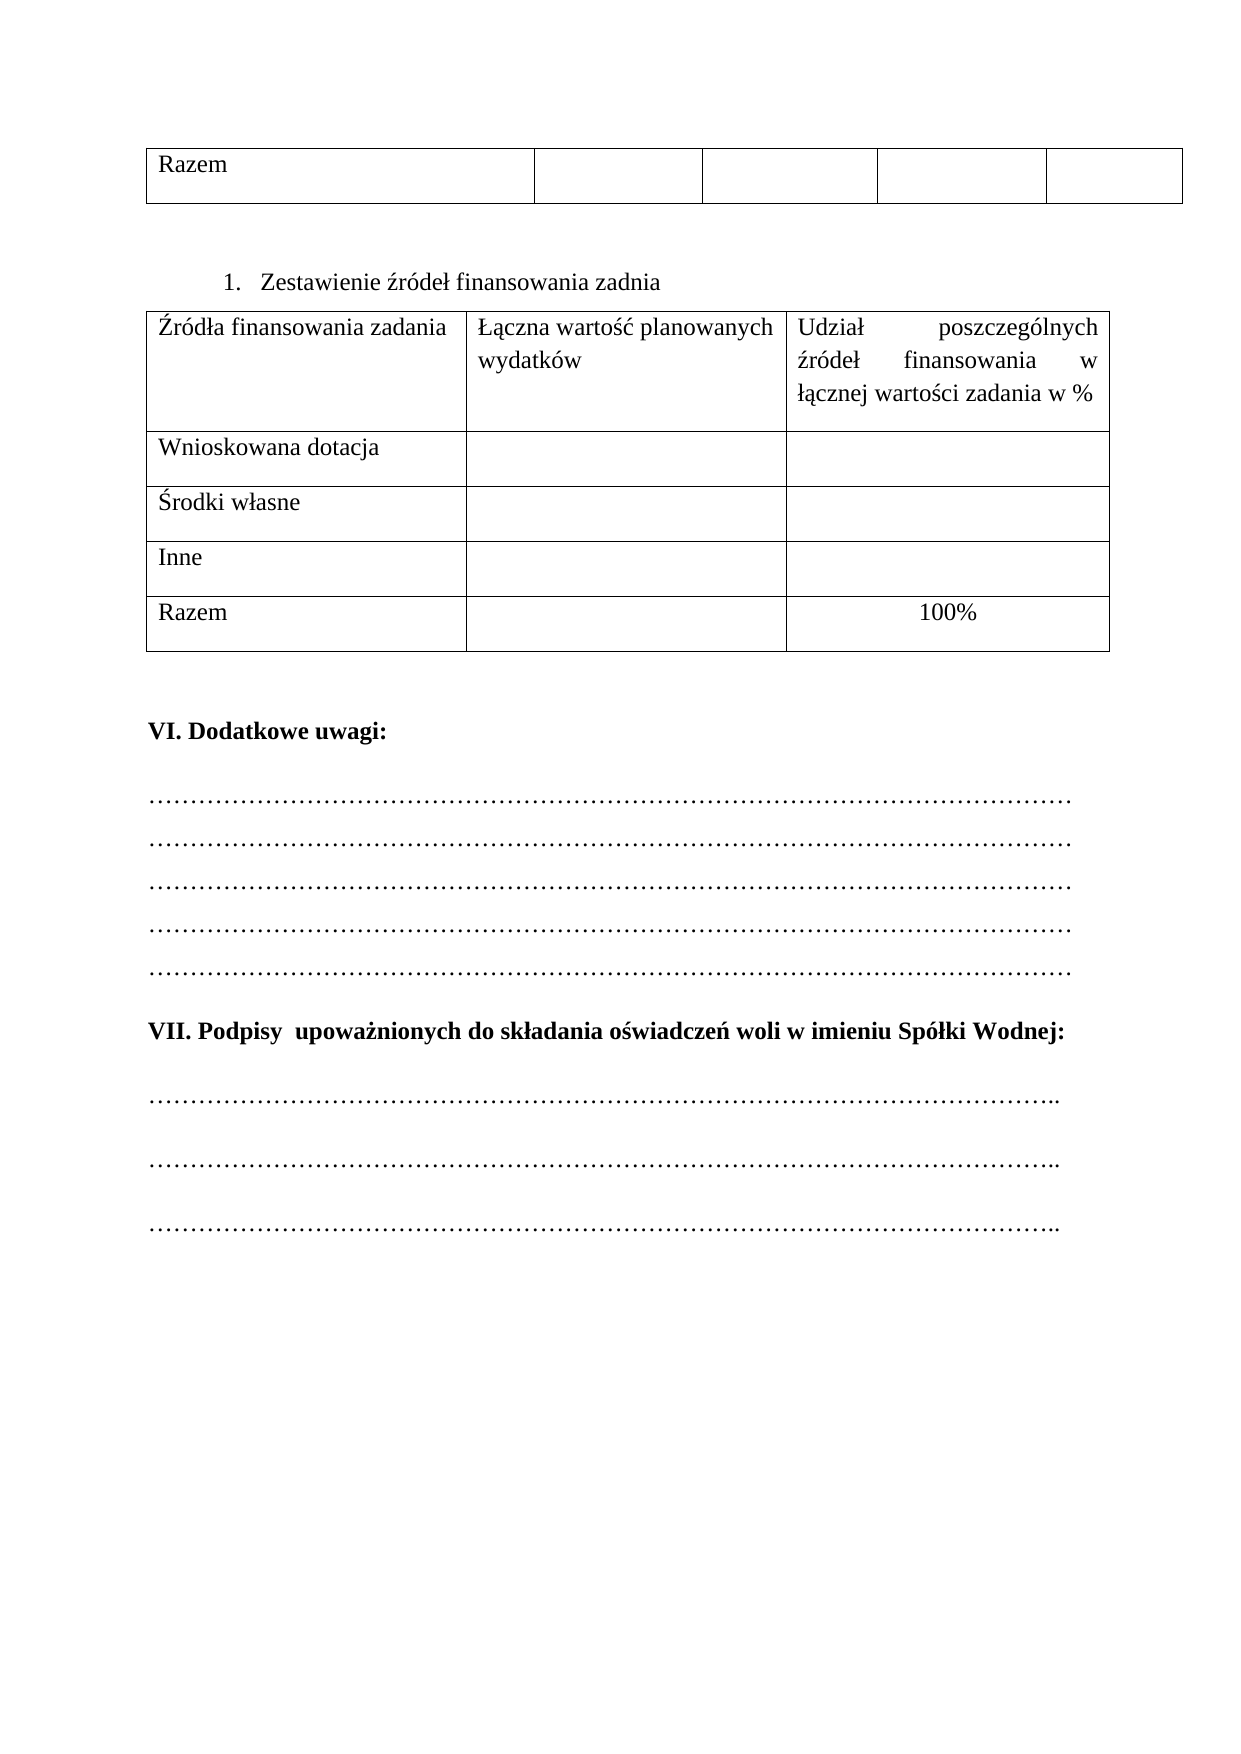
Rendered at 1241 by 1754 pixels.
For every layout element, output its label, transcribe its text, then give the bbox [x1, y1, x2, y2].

list Zestawienie źródeł finansowania zadnia [223, 267, 1093, 296]
table_header Udział poszczególnych źródeł finansowania w łącznej wartości zadania w % [787, 312, 1109, 431]
table_header Łączna wartość planowanych wydatków [467, 312, 786, 431]
table_cell Razem [147, 597, 466, 651]
table_cell [787, 487, 1109, 541]
table_cell [1047, 149, 1182, 202]
table_cell [787, 542, 1109, 596]
table_cell Środki własne [147, 487, 466, 541]
table_header Źródła finansowania zadania [147, 312, 466, 431]
text …………………………………………………………………………………………………………………………………………………………………………………………………………………………………………………………………………………………………………………………………………………………………………………………………………………………………………………………………………………………………………… [148, 780, 1093, 981]
table_cell [535, 149, 702, 202]
text VI. Dodatkowe uwagi: [148, 716, 1093, 744]
table_cell 100% [787, 597, 1109, 651]
table_cell [878, 149, 1046, 202]
table_cell [703, 149, 877, 202]
table_cell [467, 542, 786, 596]
table_cell [467, 487, 786, 541]
table_cell Inne [147, 542, 466, 596]
table_cell [787, 432, 1109, 486]
table_cell Wnioskowana dotacja [147, 432, 466, 486]
text ……………………………………………………………………………………………….. [148, 1208, 1093, 1237]
table_cell [467, 597, 786, 651]
text VII. Podpisy upoważnionych do składania oświadczeń woli w imieniu Spółki Wodnej: [148, 1016, 1093, 1045]
text ……………………………………………………………………………………………….. [148, 1144, 1093, 1173]
table_cell [467, 432, 786, 486]
text ……………………………………………………………………………………………….. [148, 1080, 1093, 1109]
table_cell Razem [147, 149, 534, 202]
